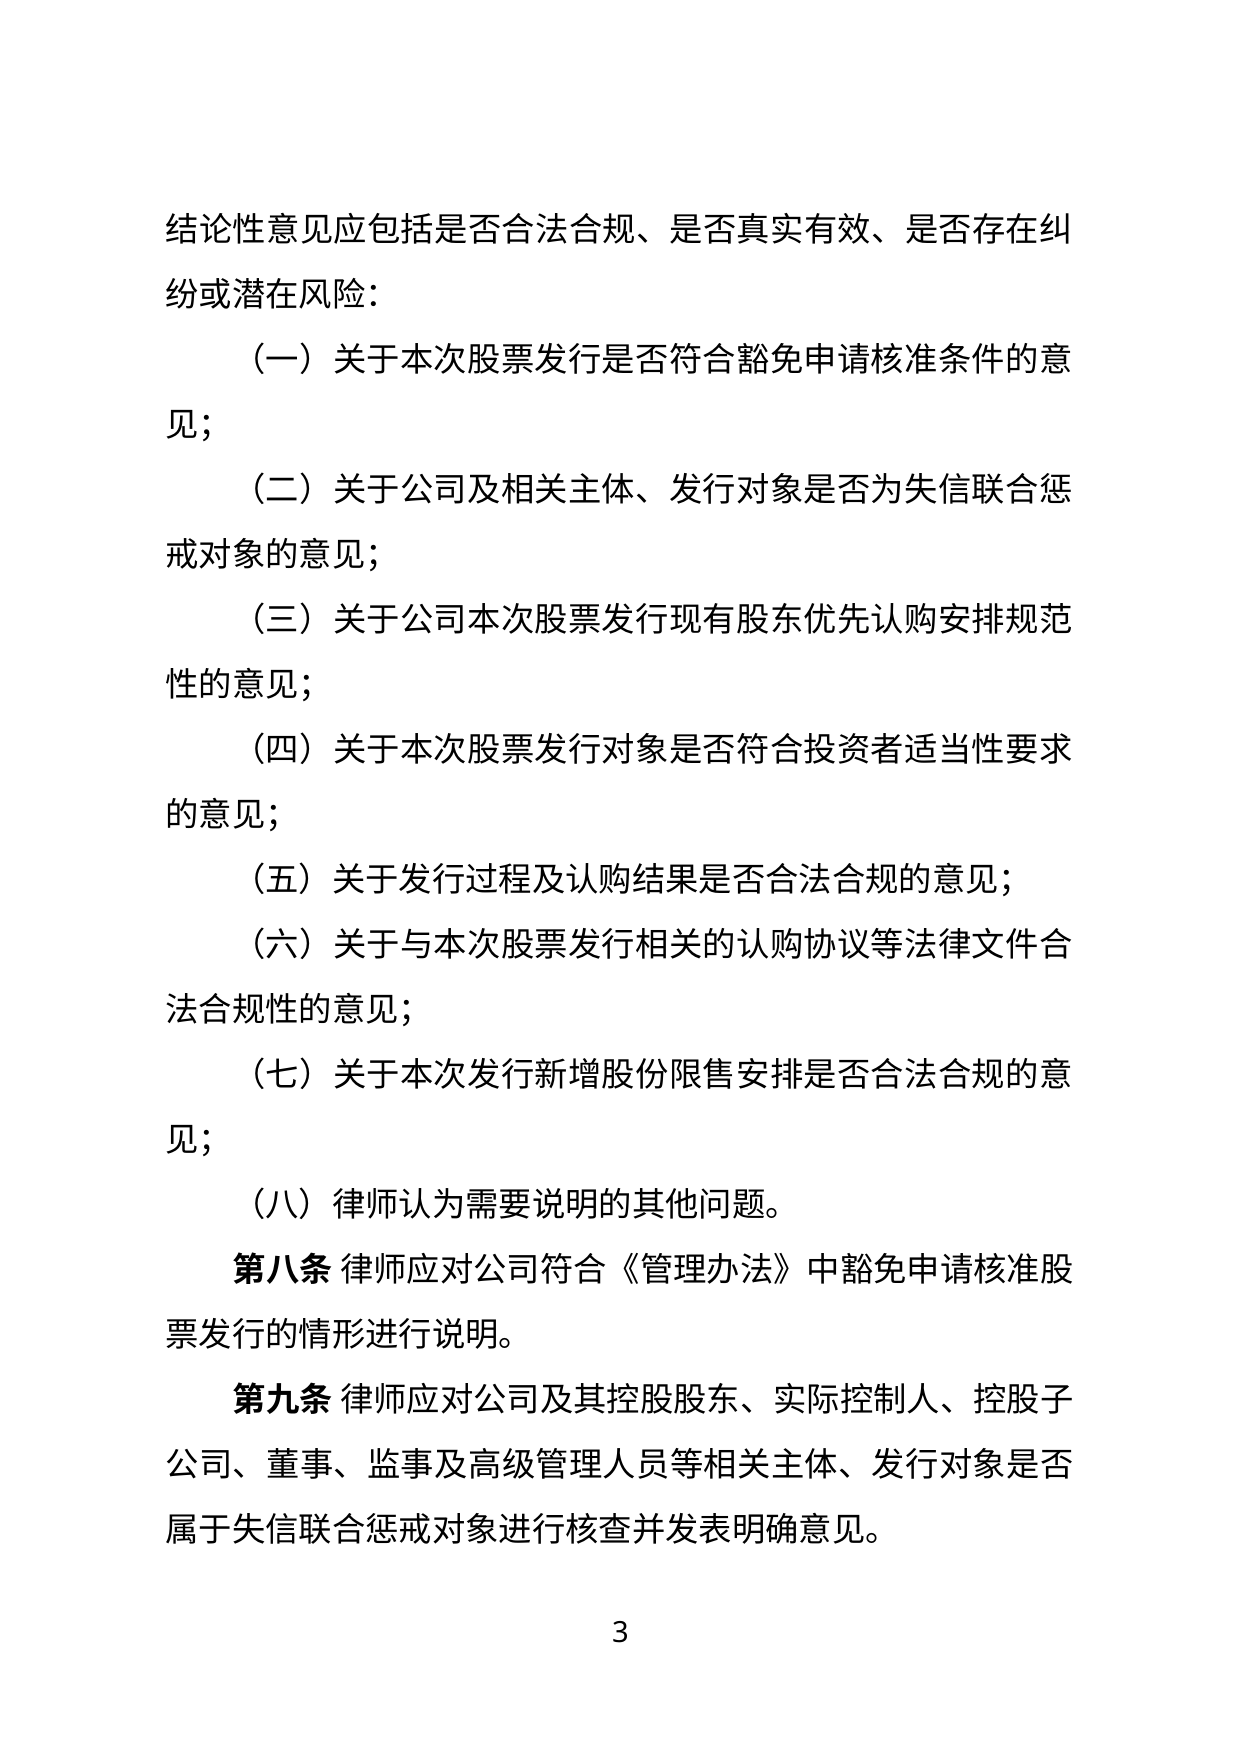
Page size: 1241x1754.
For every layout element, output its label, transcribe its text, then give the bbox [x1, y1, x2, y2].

text （七）关于本次发行新增股份限售安排是否合法合规的意见； [165, 1039, 1075, 1169]
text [165, 194, 1075, 324]
text （五）关于发行过程及认购结果是否合法合规的意见； [165, 844, 1075, 909]
text （四）关于本次股票发行对象是否符合投资者适当性要求的意见； [165, 714, 1075, 844]
text 第九条 律师应对公司及其控股股东、实际控制人、控股子公司、董事、监事及高级管理人员等相关主体、发行对象是否属于失信联合惩戒对象进行核查并发表明确意见。 [165, 1364, 1075, 1559]
text （一）关于本次股票发行是否符合豁免申请核准条件的意见； [165, 324, 1075, 454]
text （二）关于公司及相关主体、发行对象是否为失信联合惩戒对象的意见； [165, 454, 1075, 584]
text 第八条 律师应对公司符合《管理办法》中豁免申请核准股票发行的情形进行说明。 [165, 1234, 1075, 1364]
text （三）关于公司本次股票发行现有股东优先认购安排规范性的意见； [165, 584, 1075, 714]
text （六）关于与本次股票发行相关的认购协议等法律文件合法合规性的意见； [165, 909, 1075, 1039]
text （八）律师认为需要说明的其他问题。 [165, 1169, 1075, 1234]
